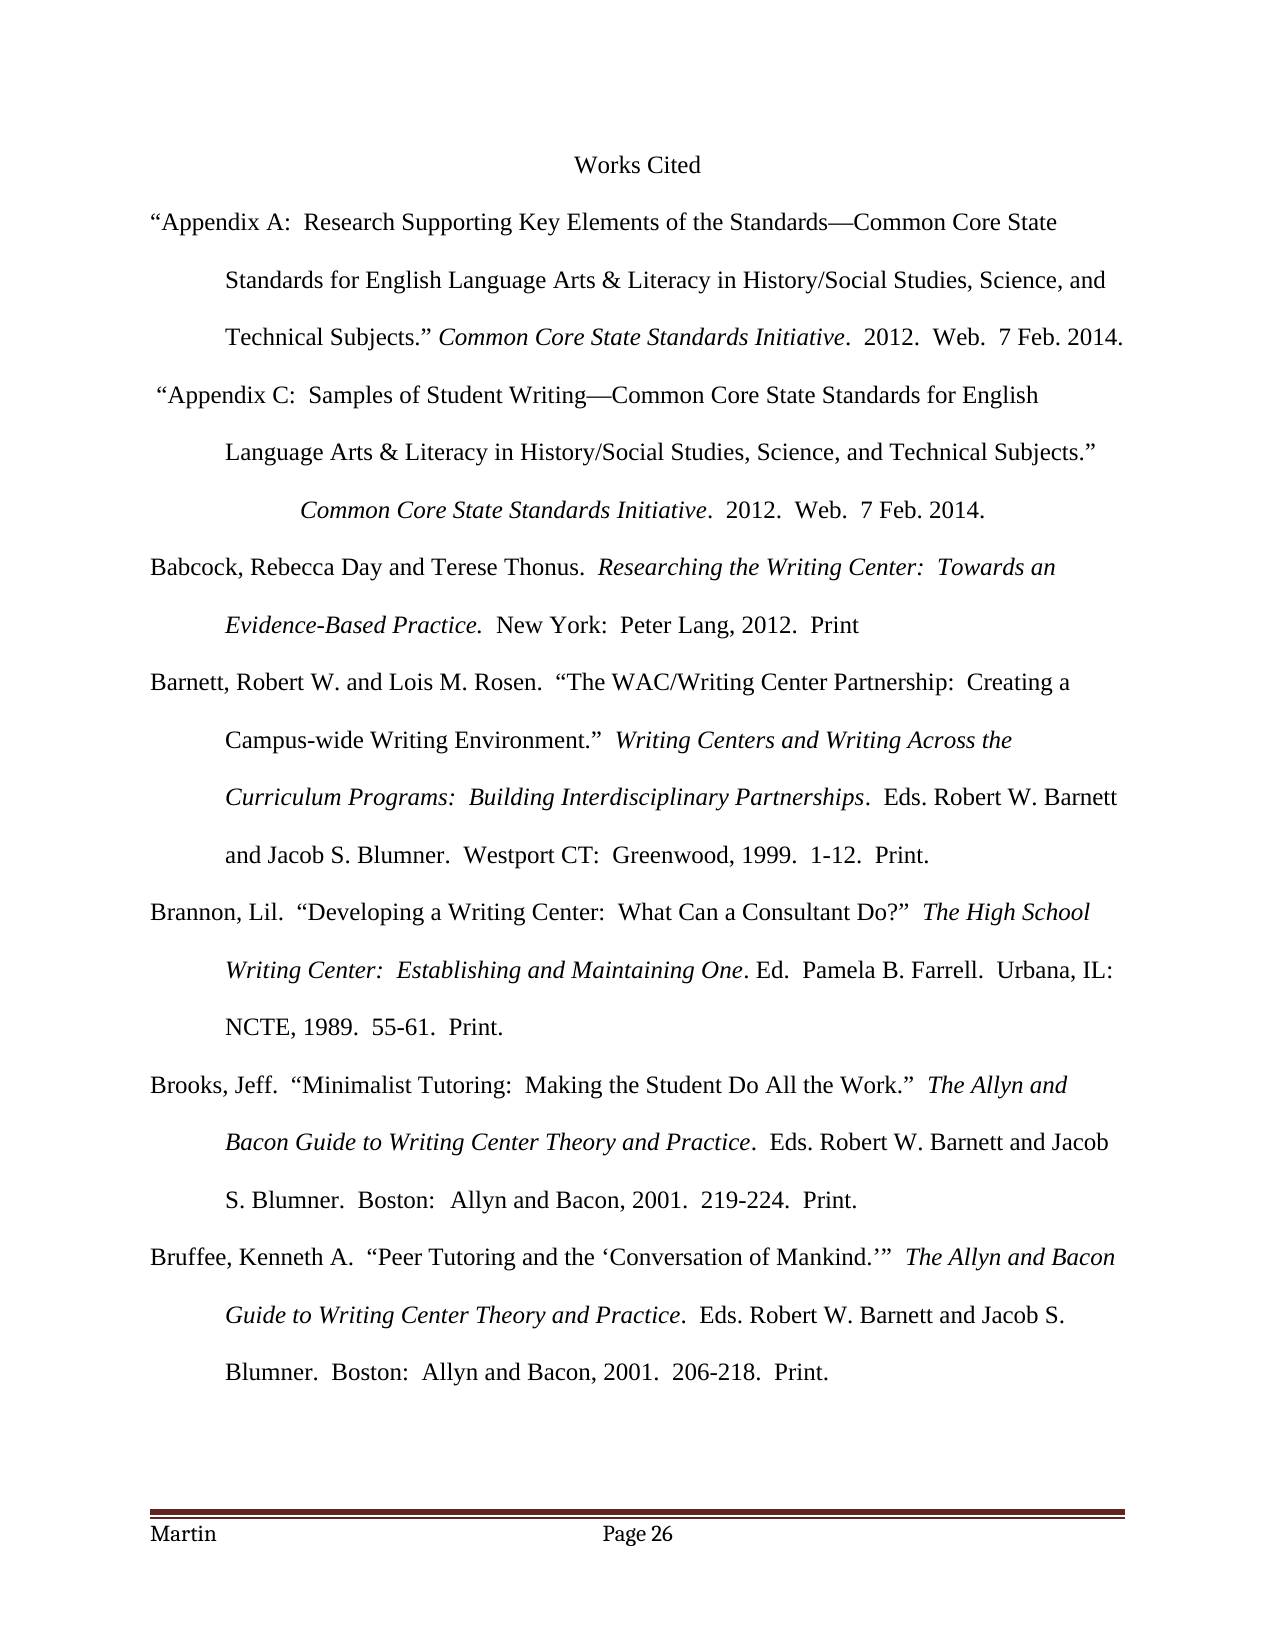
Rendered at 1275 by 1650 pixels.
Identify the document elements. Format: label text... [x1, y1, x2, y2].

text Brooks, Jeff. “Minimalist Tutoring: Making the Student Do All the Work.” The Allyn and Bacon Guide to Writing Center Theory and Practice. Eds. Robert W. Barnett and Jacob S. Blumner. Boston: Allyn and Bacon, 2001. 219-224. Print. [150, 1070, 1125, 1214]
text “Appendix C: Samples of Student Writing—Common Core State Standards for English Language Arts & Literacy in History/Social Studies, Science, and Technical Subjects.” Common Core State Standards Initiative. 2012. Web. 7 Feb. 2014. [150, 380, 1125, 524]
text Bruffee, Kenneth A. “Peer Tutoring and the ‘Conversation of Mankind.’” The Allyn and Bacon Guide to Writing Center Theory and Practice. Eds. Robert W. Barnett and Jacob S. Blumner. Boston: Allyn and Bacon, 2001. 206-218. Print. [150, 1242, 1125, 1386]
text Brannon, Lil. “Developing a Writing Center: What Can a Consultant Do?” The High School Writing Center: Establishing and Maintaining One. Ed. Pamela B. Farrell. Urbana, IL: NCTE, 1989. 55-61. Print. [150, 897, 1125, 1041]
text Babcock, Rebecca Day and Terese Thonus. Researching the Writing Center: Towards an Evidence-Based Practice. New York: Peter Lang, 2012. Print [150, 552, 1125, 639]
text Barnett, Robert W. and Lois M. Rosen. “The WAC/Writing Center Partnership: Creating a Campus-wide Writing Environment.” Writing Centers and Writing Across the Curriculum Programs: Building Interdisciplinary Partnerships. Eds. Robert W. Barnett and Jacob S. Blumner. Westport CT: Greenwood, 1999. 1-12. Print. [150, 667, 1125, 869]
text “Appendix A: Research Supporting Key Elements of the Standards—Common Core State Standards for English Language Arts & Literacy in History/Social Studies, Science, and Technical Subjects.” Common Core State Standards Initiative. 2012. Web. 7 Feb. 2014. [150, 207, 1125, 351]
text Works Cited [150, 150, 1125, 179]
